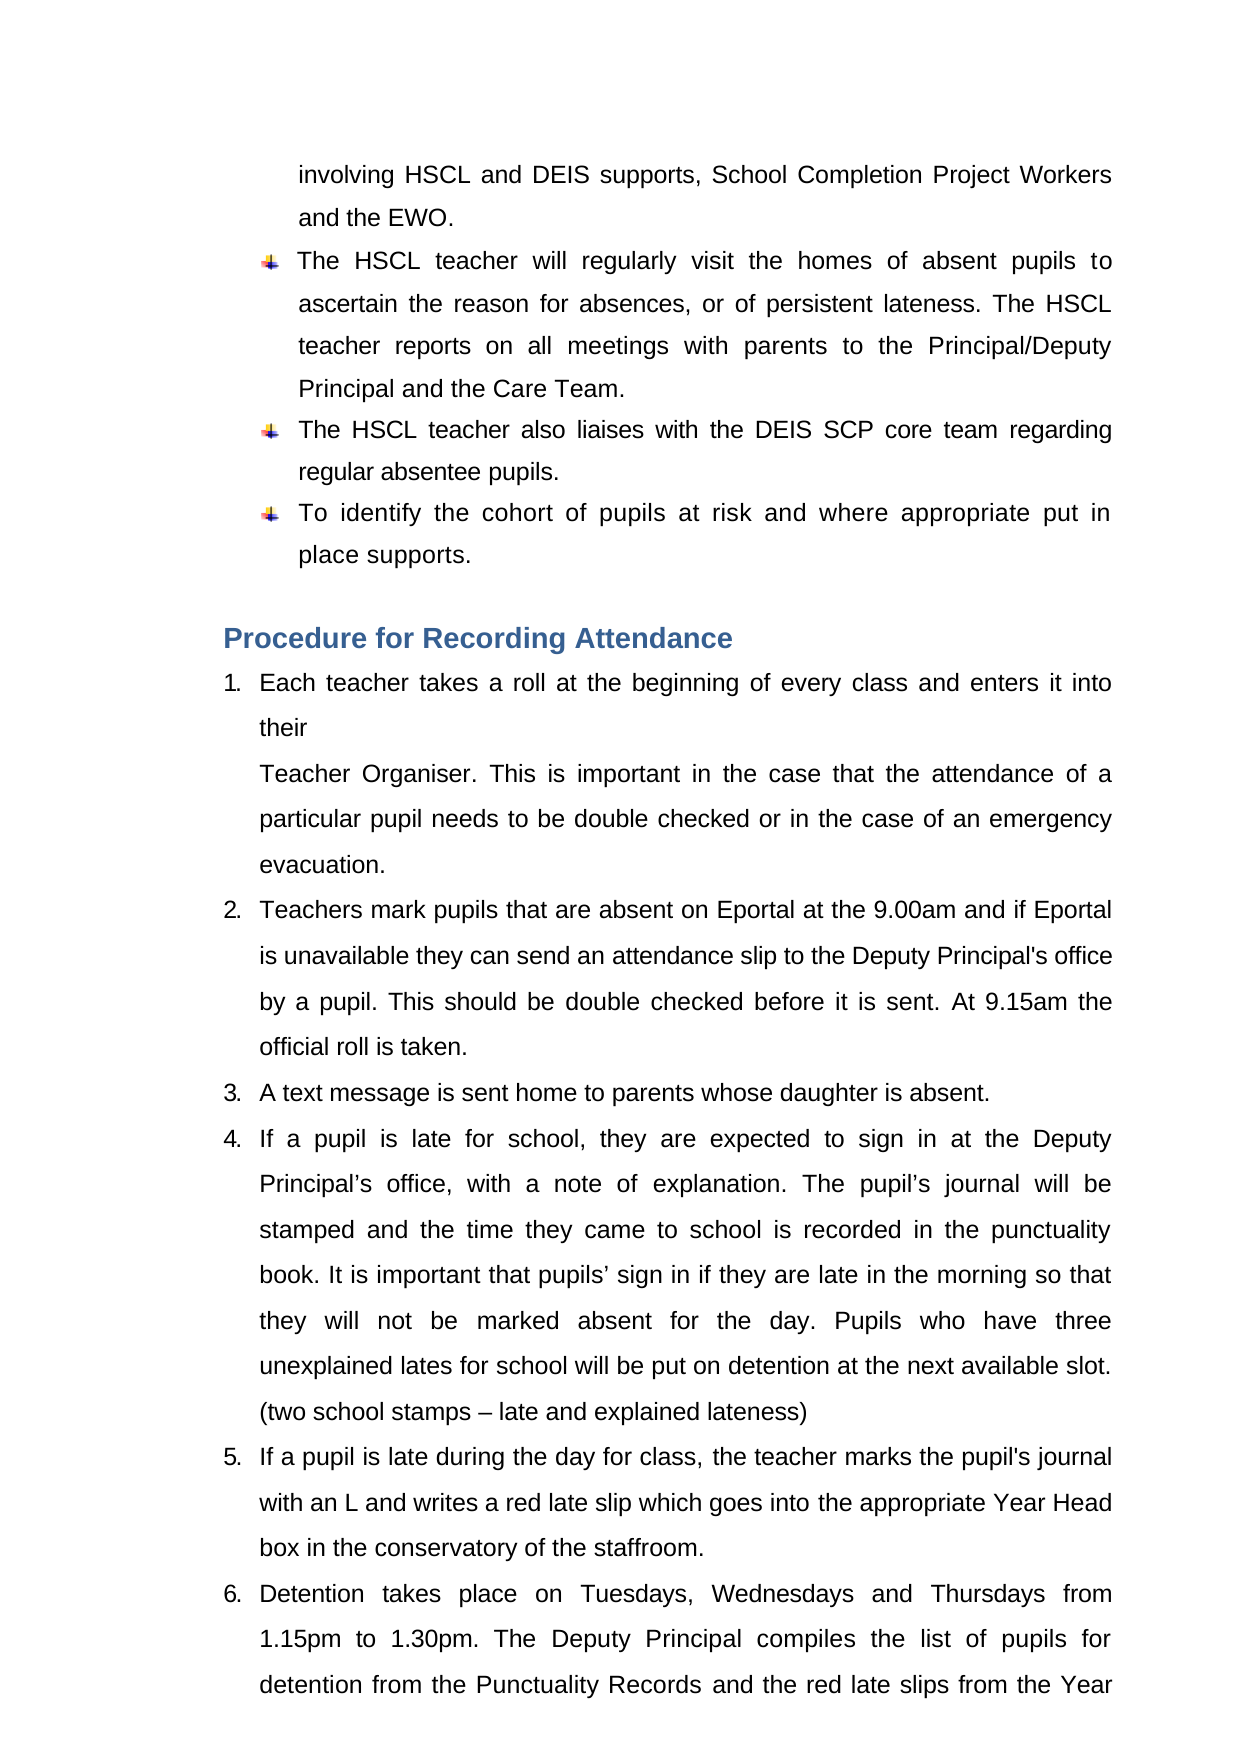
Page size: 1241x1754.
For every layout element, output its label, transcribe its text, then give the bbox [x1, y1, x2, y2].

list The HSCL teacher also liaises with the DEIS SCP core team regarding regular absentee pupils. [261, 406, 1113, 488]
list If a pupil is late during the day for class, the teacher marks the pupil's journal with an L and writes a red late slip which goes into the appropriate Year Head box in the conservatory of the staffroom. [223, 1429, 1113, 1566]
picture [261, 253, 279, 270]
subtitle Procedure for Recording Attendance [223, 621, 1113, 655]
list The HSCL teacher will regularly visit the homes of absent pupils to ascertain the reason for absences, or of persistent lateness. The HSCL teacher reports on all meetings with parents to the Principal/Deputy Principal and the Care Team. [261, 236, 1113, 406]
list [261, 150, 1113, 235]
list Teachers mark pupils that are absent on Eportal at the 9.00am and if Eportal is unavailable they can send an attendance slip to the Deputy Principal's office by a pupil. This should be double checked before it is sent. At 9.15am the official roll is taken. [223, 882, 1113, 1064]
list To identify the cohort of pupils at risk and where appropriate put in place supports. [261, 488, 1113, 571]
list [223, 1566, 1113, 1702]
list If a pupil is late for school, they are expected to sign in at the Deputy Principal’s office, with a note of explanation. The pupil’s journal will be stamped and the time they came to school is recorded in the punctuality book. It is important that pupils’ sign in if they are late in the morning so that they will not be marked absent for the day. Pupils who have three unexplained lates for school will be put on detention at the next available slot. (two school stamps – late and explained lateness) [223, 1111, 1113, 1429]
picture [261, 505, 279, 522]
list A text message is sent home to parents whose daughter is absent. [223, 1065, 1113, 1111]
list Each teacher takes a roll at the beginning of every class and enters it into their Teacher Organiser. This is important in the case that the attendance of a particular pupil needs to be double checked or in the case of an emergency evacuation. [223, 655, 1113, 882]
picture [261, 422, 279, 439]
